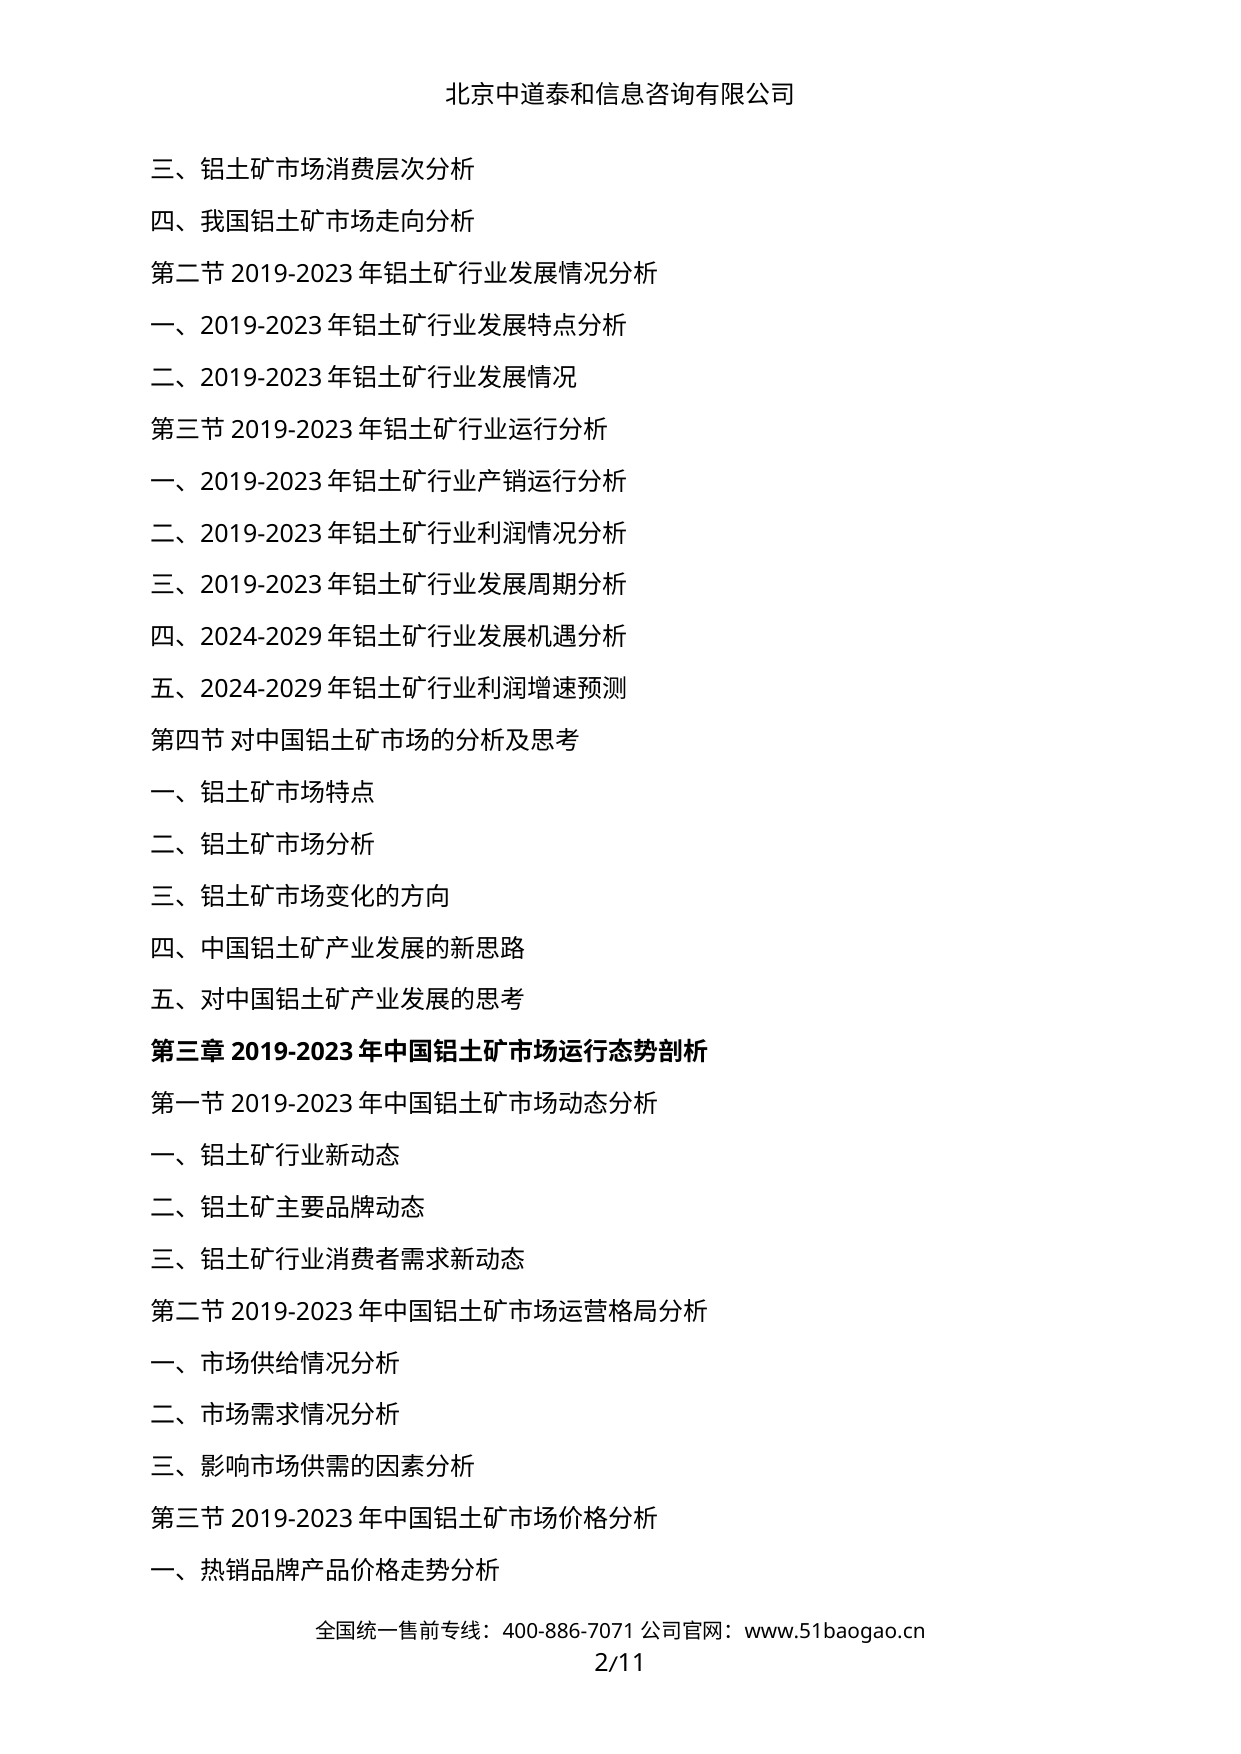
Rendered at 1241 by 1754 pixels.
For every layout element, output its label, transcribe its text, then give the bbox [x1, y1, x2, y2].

text 三、影响市场供需的因素分析 [150, 1447, 1090, 1483]
text 二、铝土矿主要品牌动态 [150, 1187, 1090, 1224]
text 第四节 对中国铝土矿市场的分析及思考 [150, 721, 1090, 757]
text 第三节 2019-2023年中国铝土矿市场价格分析 [150, 1499, 1090, 1535]
text 一、市场供给情况分析 [150, 1343, 1090, 1379]
text 一、铝土矿市场特点 [150, 772, 1090, 809]
text 一、2019-2023年铝土矿行业发展特点分析 [150, 306, 1090, 342]
text 五、对中国铝土矿产业发展的思考 [150, 980, 1090, 1016]
text 三、铝土矿市场变化的方向 [150, 876, 1090, 912]
text 四、我国铝土矿市场走向分析 [150, 202, 1090, 238]
text 第二节 2019-2023年中国铝土矿市场运营格局分析 [150, 1291, 1090, 1327]
text 三、铝土矿行业消费者需求新动态 [150, 1239, 1090, 1276]
text 第二节 2019-2023年铝土矿行业发展情况分析 [150, 254, 1090, 290]
text 三、2019-2023年铝土矿行业发展周期分析 [150, 565, 1090, 601]
text 第三节 2019-2023年铝土矿行业运行分析 [150, 409, 1090, 446]
text 一、铝土矿行业新动态 [150, 1136, 1090, 1172]
text 一、2019-2023年铝土矿行业产销运行分析 [150, 461, 1090, 497]
text 五、2024-2029年铝土矿行业利润增速预测 [150, 669, 1090, 705]
text 二、2019-2023年铝土矿行业利润情况分析 [150, 513, 1090, 549]
text 第三章 2019-2023年中国铝土矿市场运行态势剖析 [150, 1032, 1090, 1068]
text 三、铝土矿市场消费层次分析 [150, 150, 1090, 186]
text 二、2019-2023年铝土矿行业发展情况 [150, 357, 1090, 394]
text 四、中国铝土矿产业发展的新思路 [150, 928, 1090, 964]
text 第一节 2019-2023年中国铝土矿市场动态分析 [150, 1084, 1090, 1120]
text 二、市场需求情况分析 [150, 1395, 1090, 1431]
text 一、热销品牌产品价格走势分析 [150, 1551, 1090, 1587]
text 四、2024-2029年铝土矿行业发展机遇分析 [150, 617, 1090, 653]
text 二、铝土矿市场分析 [150, 824, 1090, 861]
